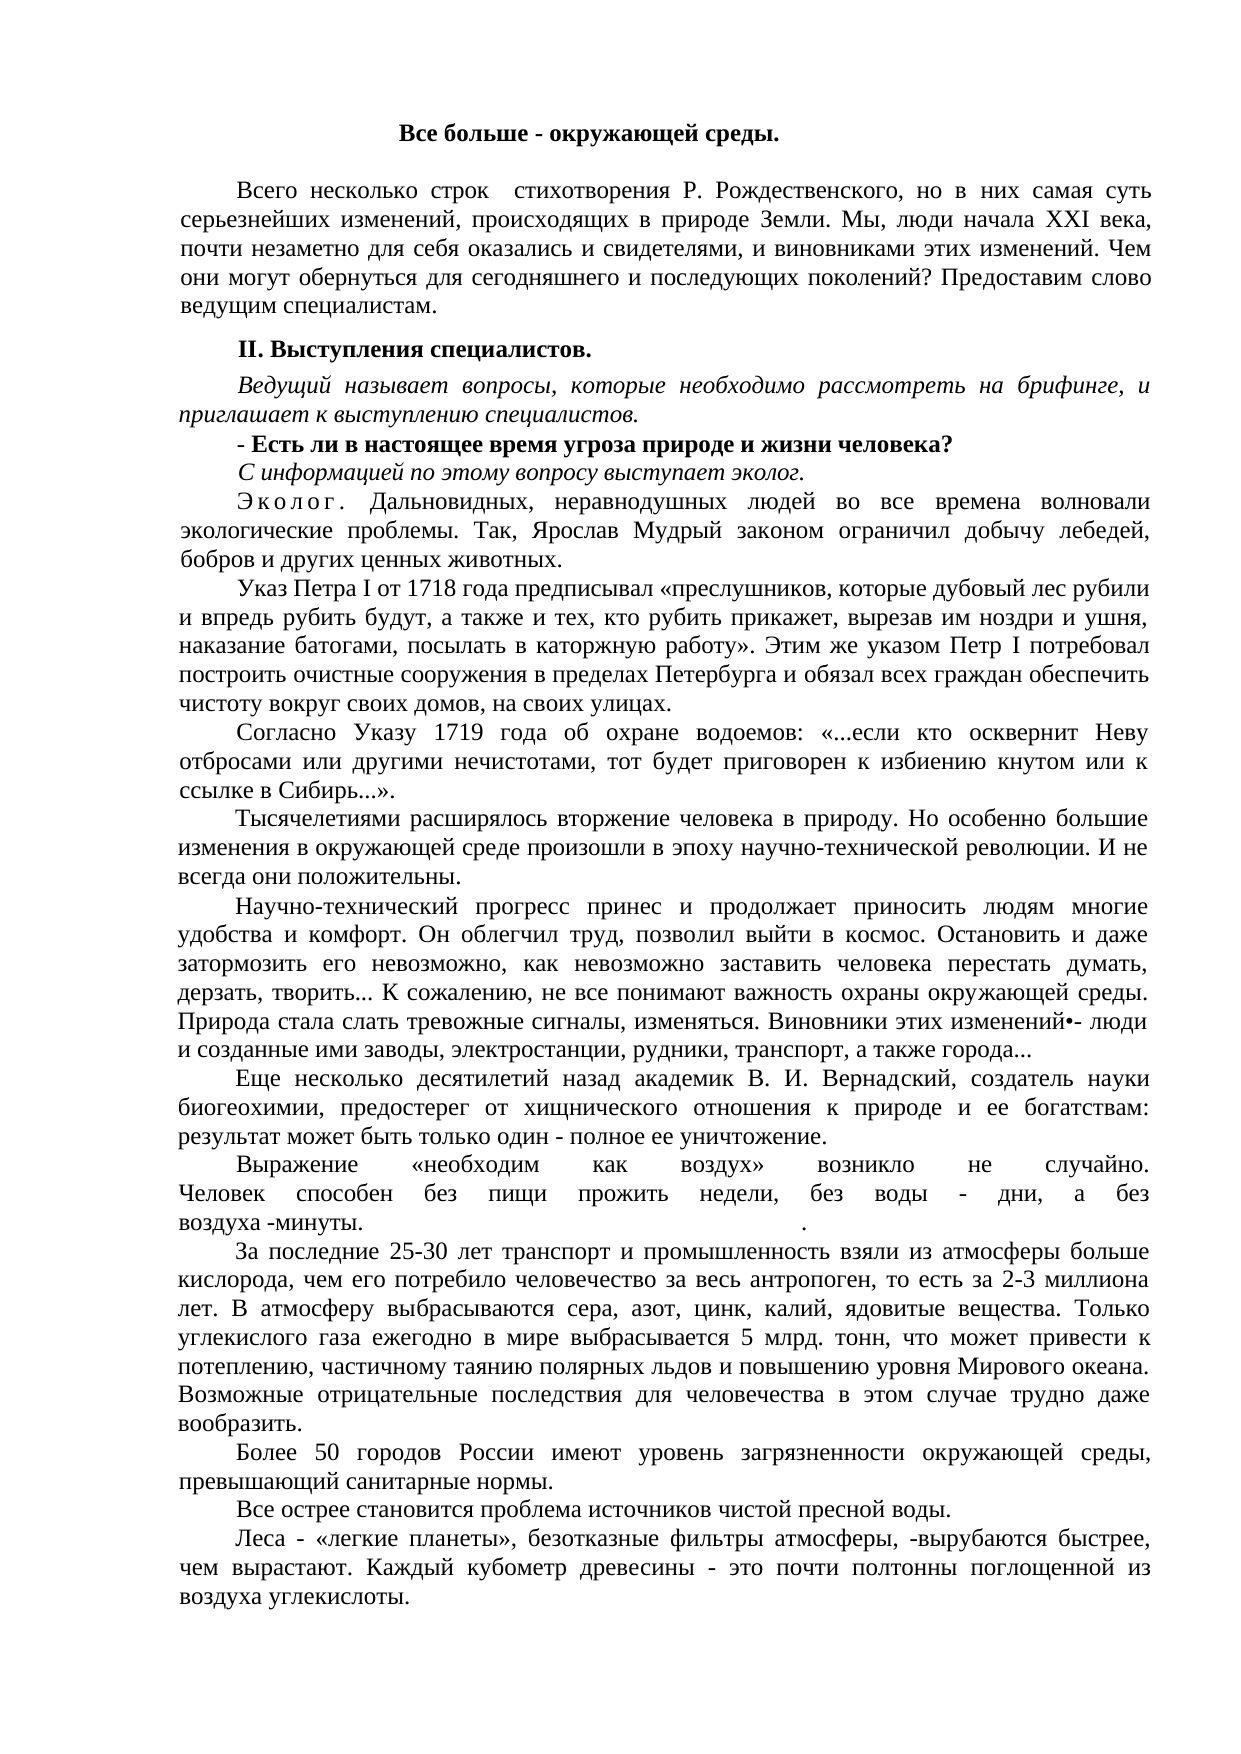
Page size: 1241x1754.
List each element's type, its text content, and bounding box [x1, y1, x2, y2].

text С информацией по этому вопросу выступает эколог. [238, 457, 1152, 486]
text Все больше - окружающей среды. [340, 118, 1152, 147]
text Все острее становится проблема источников чистой пресной воды. [180, 1494, 1151, 1523]
text Всего несколько строк стихотворения Р. Рождественского, но в них самая суть серьезнейших изменений, происходящих в природе Земли. Мы, люди начала XXI века, почти незаметно для себя оказались и свидетелями, и виновниками этих изменений. Чем они могут обернуться для сегодняшнего и последующих поколений? Предоставим слово ведущим специалистам. [180, 176, 1152, 319]
text Эколог. Дальновидных, неравнодушных людей во все времена волновали экологические проблемы. Так, Ярослав Мудрый законом ограничил добычу лебедей, бобров и других ценных животных. [180, 486, 1150, 572]
text Научно-технический прогресс принес и продолжает приносить людям многие удобства и комфорт. Он облегчил труд, позволил выйти в космос. Остановить и даже затормозить его невозможно, как невозможно заставить человека перестать думать, дерзать, творить... К сожалению, не все понимают важность охраны окружающей среды. Природа стала слать тревожные сигналы, изменяться. Виновники этих изменений•- люди и созданные ими заводы, электростанции, рудники, транспорт, а также города... [177, 891, 1148, 1063]
text Тысячелетиями расширялось вторжение человека в природу. Но особенно большие изменения в окружающей среде произошли в эпоху научно-технической революции. И не всегда они положительны. [178, 803, 1148, 890]
text Выражение «необходим как воздух» возникло не случайно. Человек способен без пищи прожить недели, без воды - дни, а без воздуха -минуты. . [178, 1149, 1150, 1236]
text Согласно Указу 1719 года об охране водоемов: «...если кто осквернит Неву отбросами или другими нечистотами, тот будет приговорен к избиению кнутом или к ссылке в Сибирь...». [179, 717, 1149, 803]
text Леса - «легкие планеты», безотказные фильтры атмосферы, -вырубаются быстрее, чем вырастают. Каждый кубометр древесины - это почти полтонны поглощенной из воздуха углекислоты. [179, 1523, 1152, 1609]
text Более 50 городов России имеют уровень загрязненности окружающей среды, превышающий санитарные нормы. [179, 1437, 1151, 1494]
text Ведущий называет вопросы, которые необходимо рассмотреть на брифинге, и приглашает к выступлению специалистов. [178, 371, 1151, 428]
text За последние 25-30 лет транспорт и промышленность взяли из атмосферы больше кислорода, чем его потребило человечество за весь антропоген, то есть за 2-3 миллиона лет. В атмосферу выбрасываются сера, азот, цинк, калий, ядовитые вещества. Только углекислого газа ежегодно в мире выбрасывается 5 млрд. тонн, что может привести к потеплению, частичному таянию полярных льдов и повышению уровня Мирового океана. Возможные отрицательные последствия для человечества в этом случае трудно даже вообразить. [178, 1236, 1151, 1437]
text - Есть ли в настоящее время угроза природе и жизни человека? [180, 429, 1150, 457]
text Указ Петра I от 1718 года предписывал «преслушников, которые дубовый лес рубили и впредь рубить будут, а также и тех, кто рубить прикажет, вырезав им ноздри и ушня, наказание батогами, посылать в каторжную работу». Этим же указом Петр I потребовал построить очистные сооружения в пределах Петербурга и обязал всех граждан обеспечить чистоту вокруг своих домов, на своих улицах. [179, 573, 1150, 717]
text Еще несколько десятилетий назад академик В. И. Вернадский, создатель науки биогеохимии, предостерег от хищнического отношения к природе и ее богатствам: результат может быть только один - полное ее уничтожение. [178, 1063, 1150, 1149]
text II. Выступления специалистов. [238, 334, 1152, 363]
